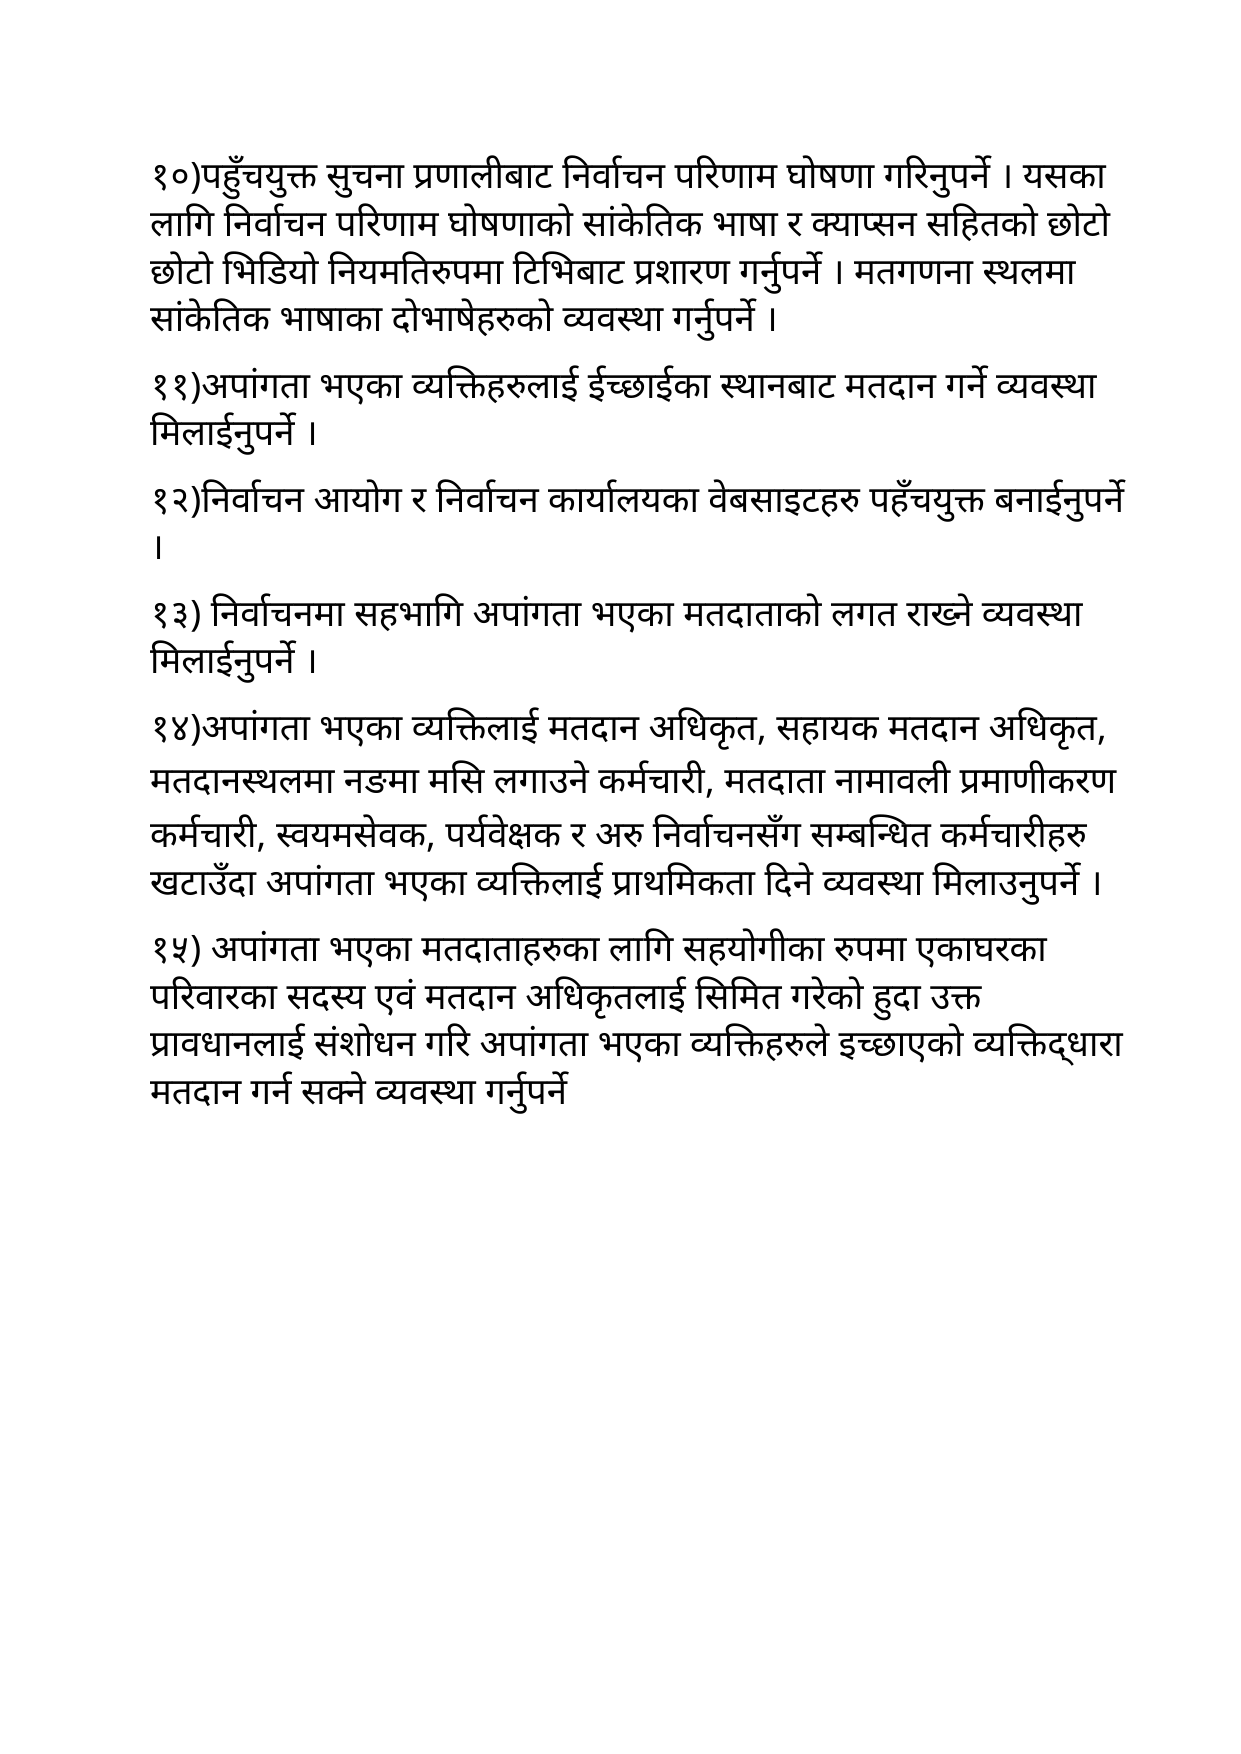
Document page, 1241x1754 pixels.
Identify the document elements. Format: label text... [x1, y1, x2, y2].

text ११)अपांगता भएका व्यक्तिहरुलाई ईच्छाईका स्थानबाट मतदान गर्ने व्यवस्था मिलाईनुपर्ने । [150, 359, 1134, 461]
text १५) अपांगता भएका मतदाताहरुका लागि सहयोगीका रुपमा एकाघरका परिवारका सदस्य एवं मतदान अधिकृतलाई सिमित गरेको हुदा उक्त प्रावधानलाई संशोधन गरि अपांगता भएका व्यक्तिहरुले इच्छाएको व्यक्तिद्धारा मतदान गर्न सक्ने व्यवस्था गर्नुपर्ने [150, 923, 1134, 1119]
text १३) निर्वाचनमा सहभागि अपांगता भएका मतदाताको लगत राख्ने व्यवस्था मिलाईनुपर्ने । [150, 587, 1134, 688]
text १०)पहुँचयुक्त सुचना प्रणालीबाट निर्वाचन परिणाम घोषणा गरिनुपर्ने । यसका लागि निर्वाचन परिणाम घोषणाको सांकेतिक भाषा र क्याप्सन सहितको छोटो छोटो भिडियो नियमतिरुपमा टिभिबाट प्रशारण गर्नुपर्ने । मतगणना स्थलमा सांकेतिक भाषाका दोभाषेहरुको व्यवस्था गर्नुपर्ने । [150, 150, 1134, 347]
text १२)निर्वाचन आयोग र निर्वाचन कार्यालयका वेबसाइटहरु पहँचयुक्त बनाईनुपर्ने । [150, 473, 1134, 574]
text १४)अपांगता भएका व्यक्तिलाई मतदान अधिकृत, सहायक मतदान अधिकृत, मतदानस्थलमा नङमा मसि लगाउने कर्मचारी, मतदाता नामावली प्रमाणीकरण कर्मचारी, स्वयमसेवक, पर्यवेक्षक र अरु निर्वाचनसँग सम्बन्धित कर्मचारीहरु खटाउँदा अपांगता भएका व्यक्तिलाई प्राथमिकता दिने व्यवस्था मिलाउनुपर्ने । [150, 701, 1134, 910]
